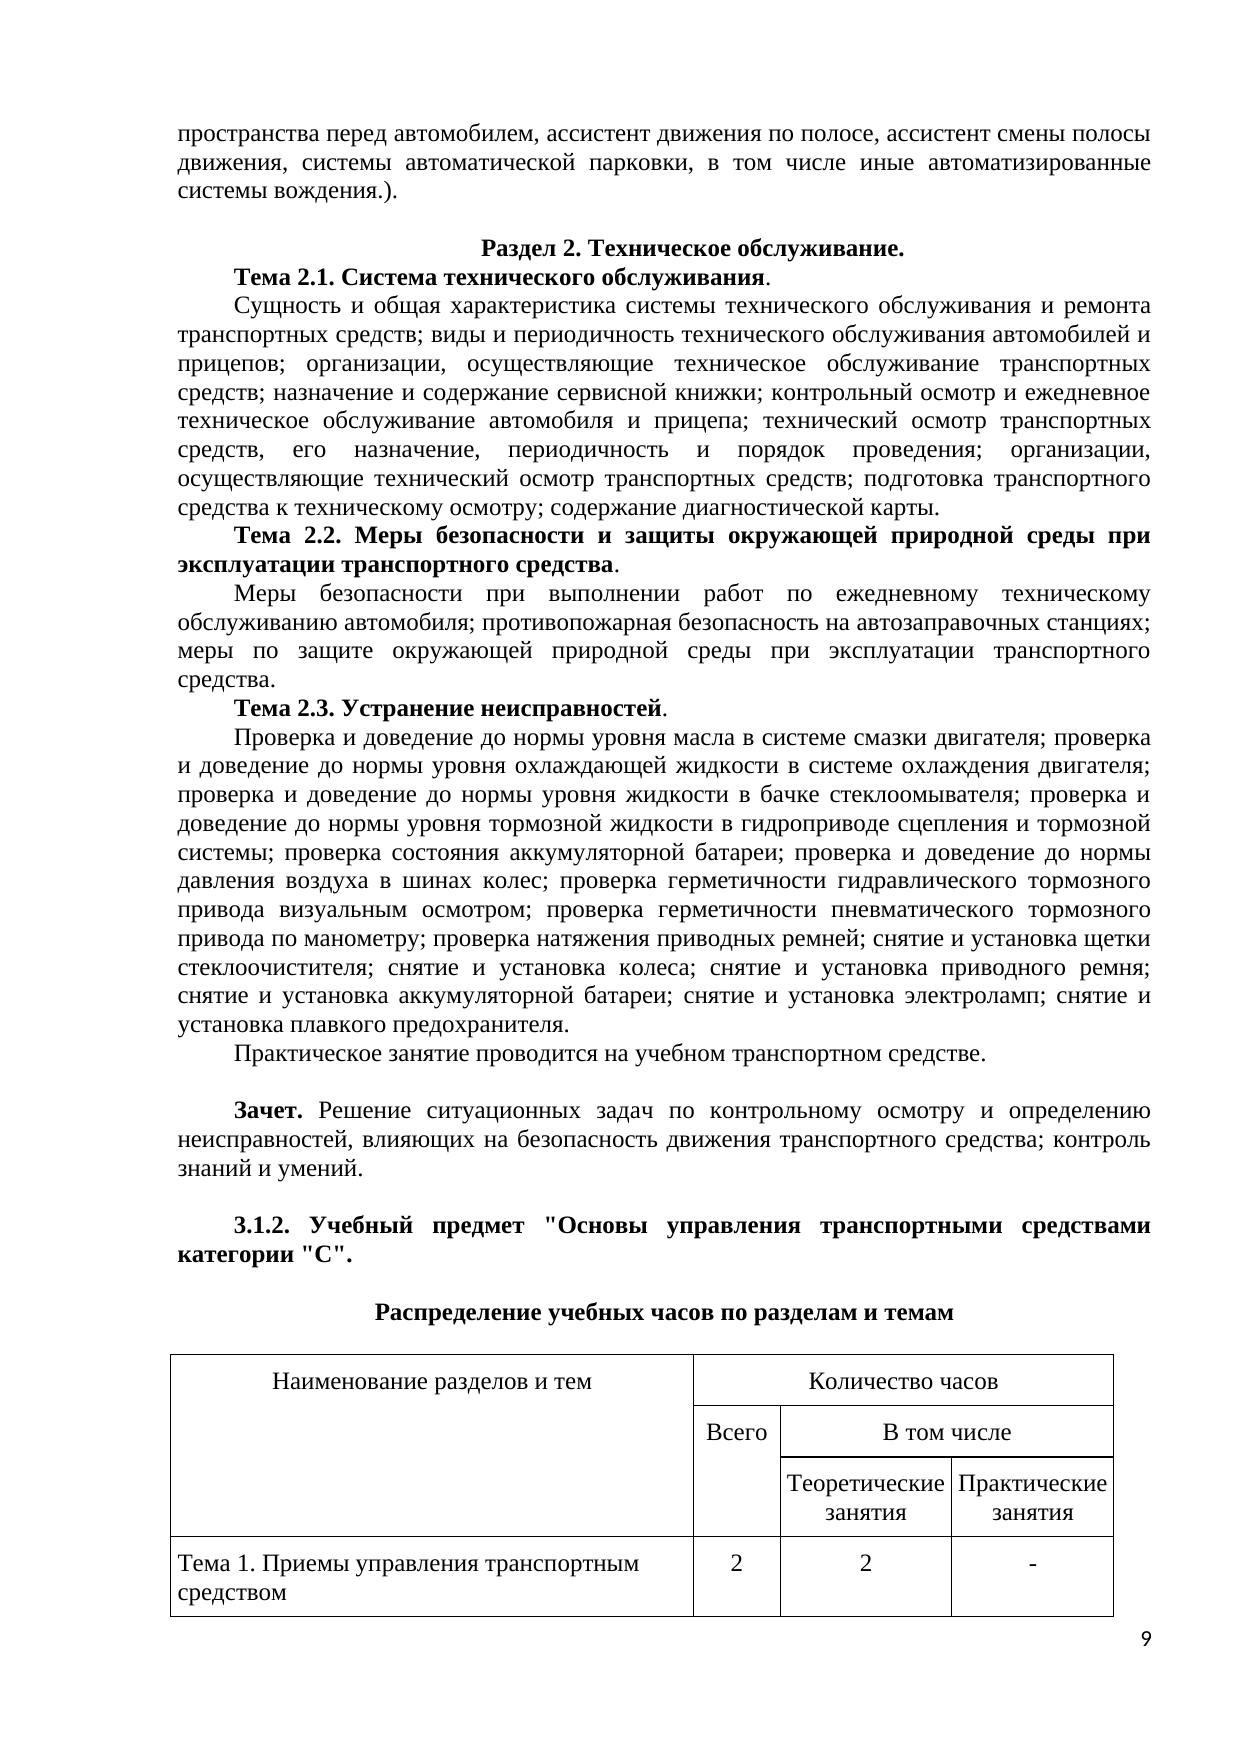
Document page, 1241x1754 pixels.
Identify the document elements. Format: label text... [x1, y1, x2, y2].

text Меры безопасности при выполнении работ по ежедневному техническому обслуживанию автомобиля; противопожарная безопасность на автозаправочных станциях; меры по защите окружающей природной среды при эксплуатации транспортного средства. [177, 578, 1152, 693]
table_cell Всего [694, 1406, 780, 1536]
title Распределение учебных часов по разделам и темам [177, 1297, 1152, 1326]
table_cell Практические занятия [952, 1458, 1113, 1536]
text Проверка и доведение до нормы уровня масла в системе смазки двигателя; проверка и доведение до нормы уровня охлаждающей жидкости в системе охлаждения двигателя; проверка и доведение до нормы уровня жидкости в бачке стеклоомывателя; проверка и доведение до нормы уровня тормозной жидкости в гидроприводе сцепления и тормозной системы; проверка состояния аккумуляторной батареи; проверка и доведение до нормы давления воздуха в шинах колес; проверка герметичности гидравлического тормозного привода визуальным осмотром; проверка герметичности пневматического тормозного привода по манометру; проверка натяжения приводных ремней; снятие и установка щетки стеклоочистителя; снятие и установка колеса; снятие и установка приводного ремня; снятие и установка аккумуляторной батареи; снятие и установка электроламп; снятие и установка плавкого предохранителя. [177, 722, 1152, 1038]
table_header Количество часов [694, 1355, 1113, 1405]
title 3.1.2. Учебный предмет "Основы управления транспортными средствами категории "C". [177, 1211, 1152, 1268]
table_cell В том числе [781, 1406, 1113, 1456]
table_cell Теоретические занятия [781, 1458, 951, 1536]
table_header Наименование разделов и тем [171, 1355, 693, 1536]
text Практическое занятие проводится на учебном транспортном средстве. [177, 1038, 1152, 1067]
table_cell 2 [781, 1537, 951, 1616]
table_cell Тема 1. Приемы управления транспортным средством [171, 1537, 693, 1616]
text Тема 2.3. Устранение неисправностей. [177, 693, 1152, 722]
text Сущность и общая характеристика системы технического обслуживания и ремонта транспортных средств; виды и периодичность технического обслуживания автомобилей и прицепов; организации, осуществляющие техническое обслуживание транспортных средств; назначение и содержание сервисной книжки; контрольный осмотр и ежедневное техническое обслуживание автомобиля и прицепа; технический осмотр транспортных средств, его назначение, периодичность и порядок проведения; организации, осуществляющие технический осмотр транспортных средств; подготовка транспортного средства к техническому осмотру; содержание диагностической карты. [177, 291, 1152, 521]
table_cell - [952, 1537, 1113, 1616]
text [177, 118, 1152, 204]
title Раздел 2. Техническое обслуживание. [177, 233, 1152, 262]
text Тема 2.1. Система технического обслуживания. [177, 262, 1152, 291]
table_cell 2 [694, 1537, 780, 1616]
text Тема 2.2. Меры безопасности и защиты окружающей природной среды при эксплуатации транспортного средства. [177, 521, 1152, 578]
text Зачет. Решение ситуационных задач по контрольному осмотру и определению неисправностей, влияющих на безопасность движения транспортного средства; контроль знаний и умений. [177, 1096, 1152, 1182]
